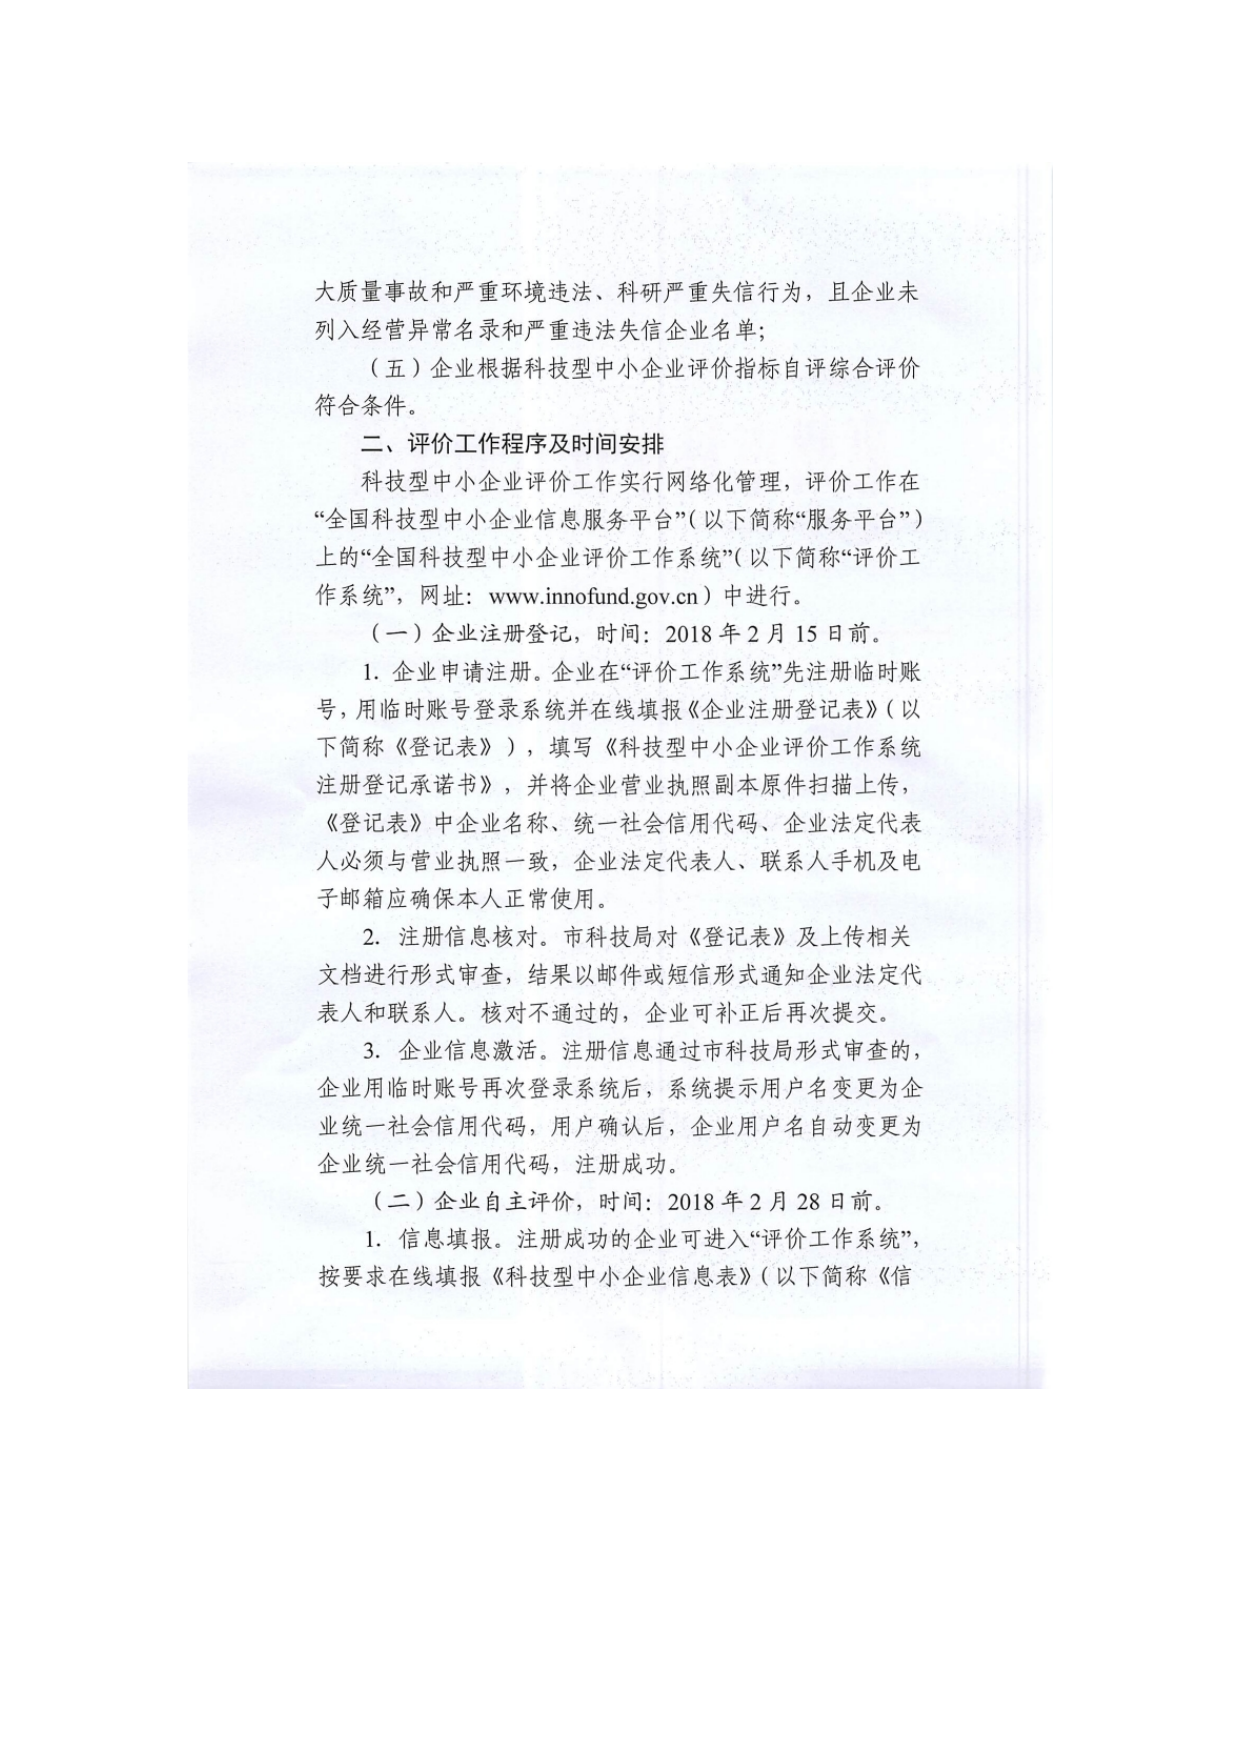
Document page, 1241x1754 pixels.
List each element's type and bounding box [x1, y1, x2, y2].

picture [187, 162, 1053, 1389]
